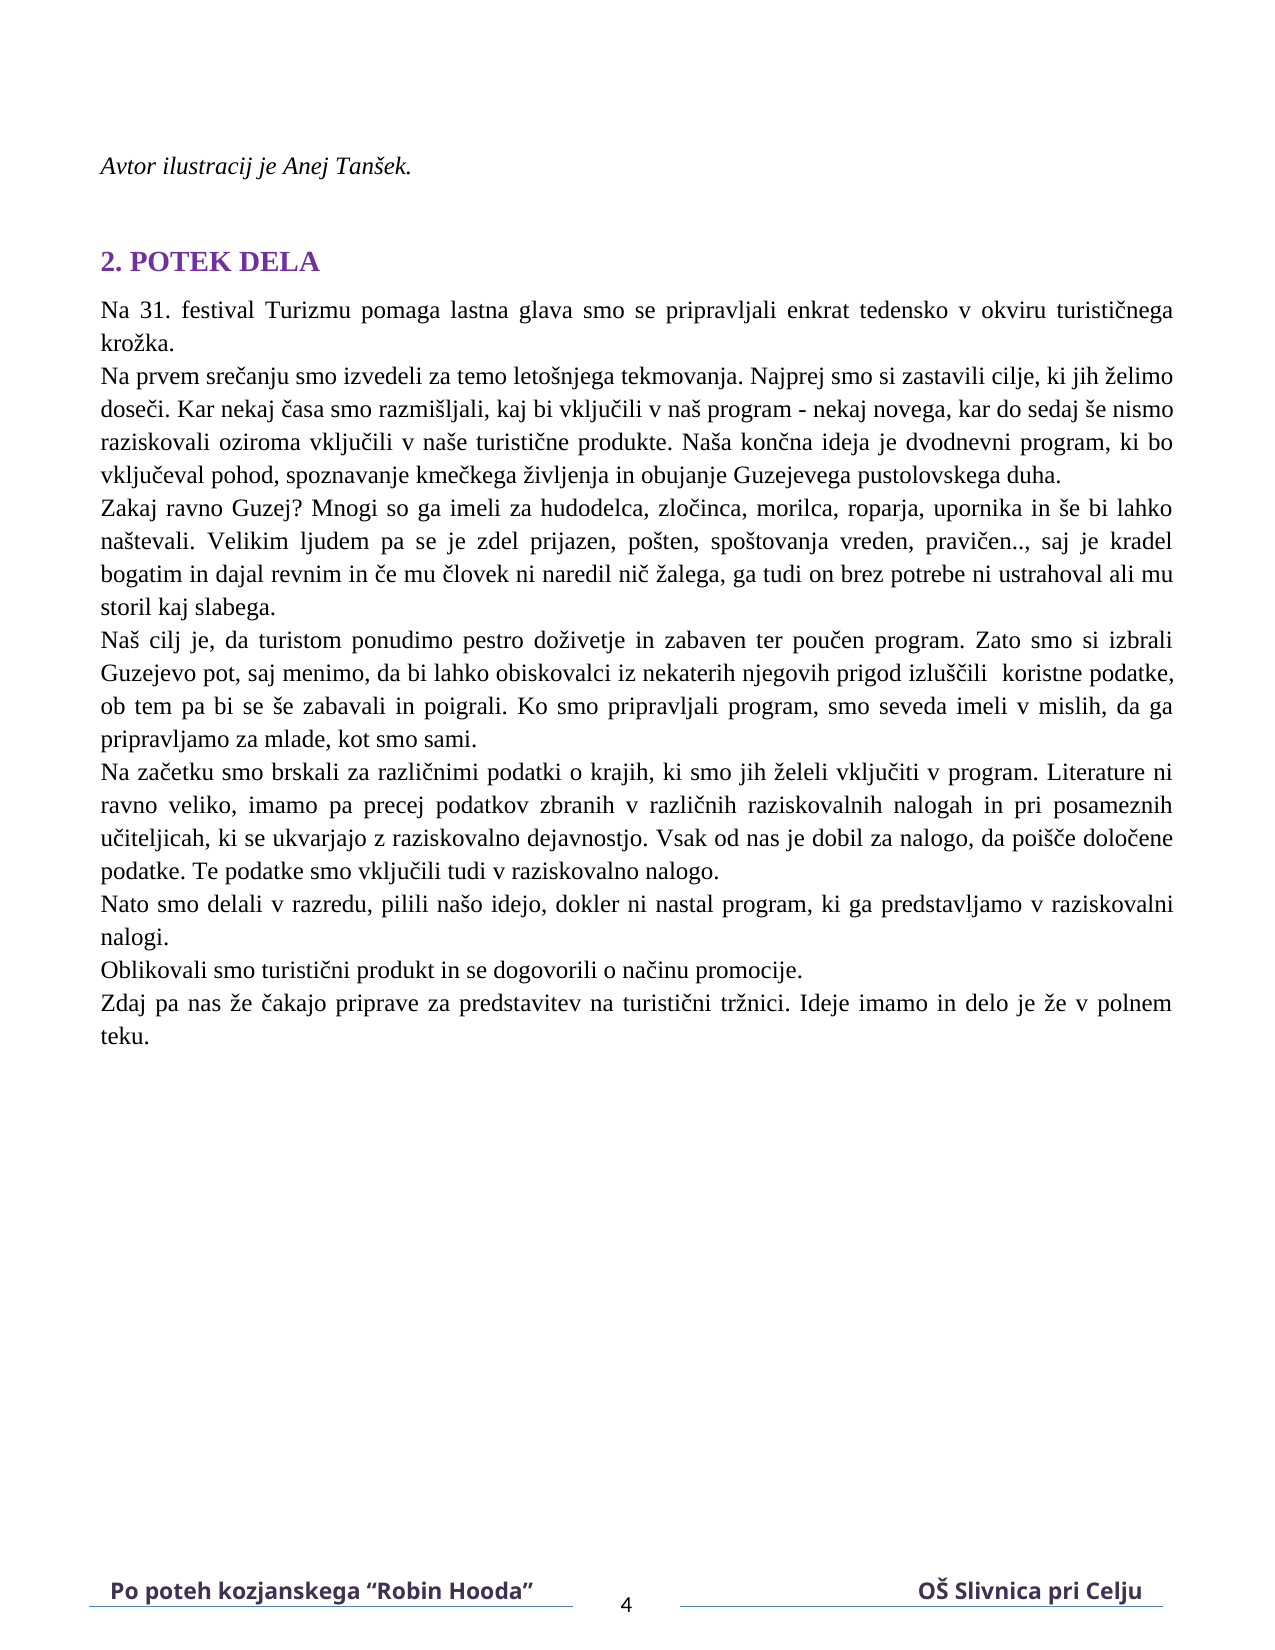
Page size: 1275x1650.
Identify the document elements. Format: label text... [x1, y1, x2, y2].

text Na začetku smo brskali za različnimi podatki o krajih, ki smo jih želeli vključiti v program. Literature ni ravno veliko, imamo pa precej podatkov zbranih v različnih raziskovalnih nalogah in pri posameznih učiteljicah, ki se ukvarjajo z raziskovalno dejavnostjo. Vsak od nas je dobil za nalogo, da poišče določene podatke. Te podatke smo vključili tudi v raziskovalno nalogo. [100, 757, 1174, 885]
text Na 31. festival Turizmu pomaga lastna glava smo se pripravljali enkrat tedensko v okviru turističnega krožka. [100, 295, 1174, 357]
text Nato smo delali v razredu, pilili našo idejo, dokler ni nastal program, ki ga predstavljamo v raziskovalni nalogi. [100, 889, 1174, 951]
text Naš cilj je, da turistom ponudimo pestro doživetje in zabaven ter poučen program. Zato smo si izbrali Guzejevo pot, saj menimo, da bi lahko obiskovalci iz nekaterih njegovih prigod izluščili koristne podatke, ob tem pa bi se še zabavali in poigrali. Ko smo pripravljali program, smo seveda imeli v mislih, da ga pripravljamo za mlade, kot smo sami. [100, 625, 1174, 753]
text Oblikovali smo turistični produkt in se dogovorili o načinu promocije. [100, 955, 1174, 984]
text Avtor ilustracij je Anej Tanšek. [100, 151, 1174, 180]
text Zdaj pa nas že čakajo priprave za predstavitev na turistični tržnici. Ideje imamo in delo je že v polnem teku. [100, 988, 1174, 1050]
text Na prvem srečanju smo izvedeli za temo letošnjega tekmovanja. Najprej smo si zastavili cilje, ki jih želimo doseči. Kar nekaj časa smo razmišljali, kaj bi vključili v naš program - nekaj novega, kar do sedaj še nismo raziskovali oziroma vključili v naše turistične produkte. Naša končna ideja je dvodnevni program, ki bo vključeval pohod, spoznavanje kmečkega življenja in obujanje Guzejevega pustolovskega duha. [100, 361, 1174, 489]
text Zakaj ravno Guzej? Mnogi so ga imeli za hudodelca, zločinca, morilca, roparja, upornika in še bi lahko naštevali. Velikim ljudem pa se je zdel prijazen, pošten, spoštovanja vreden, pravičen.., saj je kradel bogatim in dajal revnim in če mu človek ni naredil nič žalega, ga tudi on brez potrebe ni ustrahoval ali mu storil kaj slabega. [100, 493, 1174, 621]
subtitle 2. POTEK DELA [100, 244, 1174, 278]
